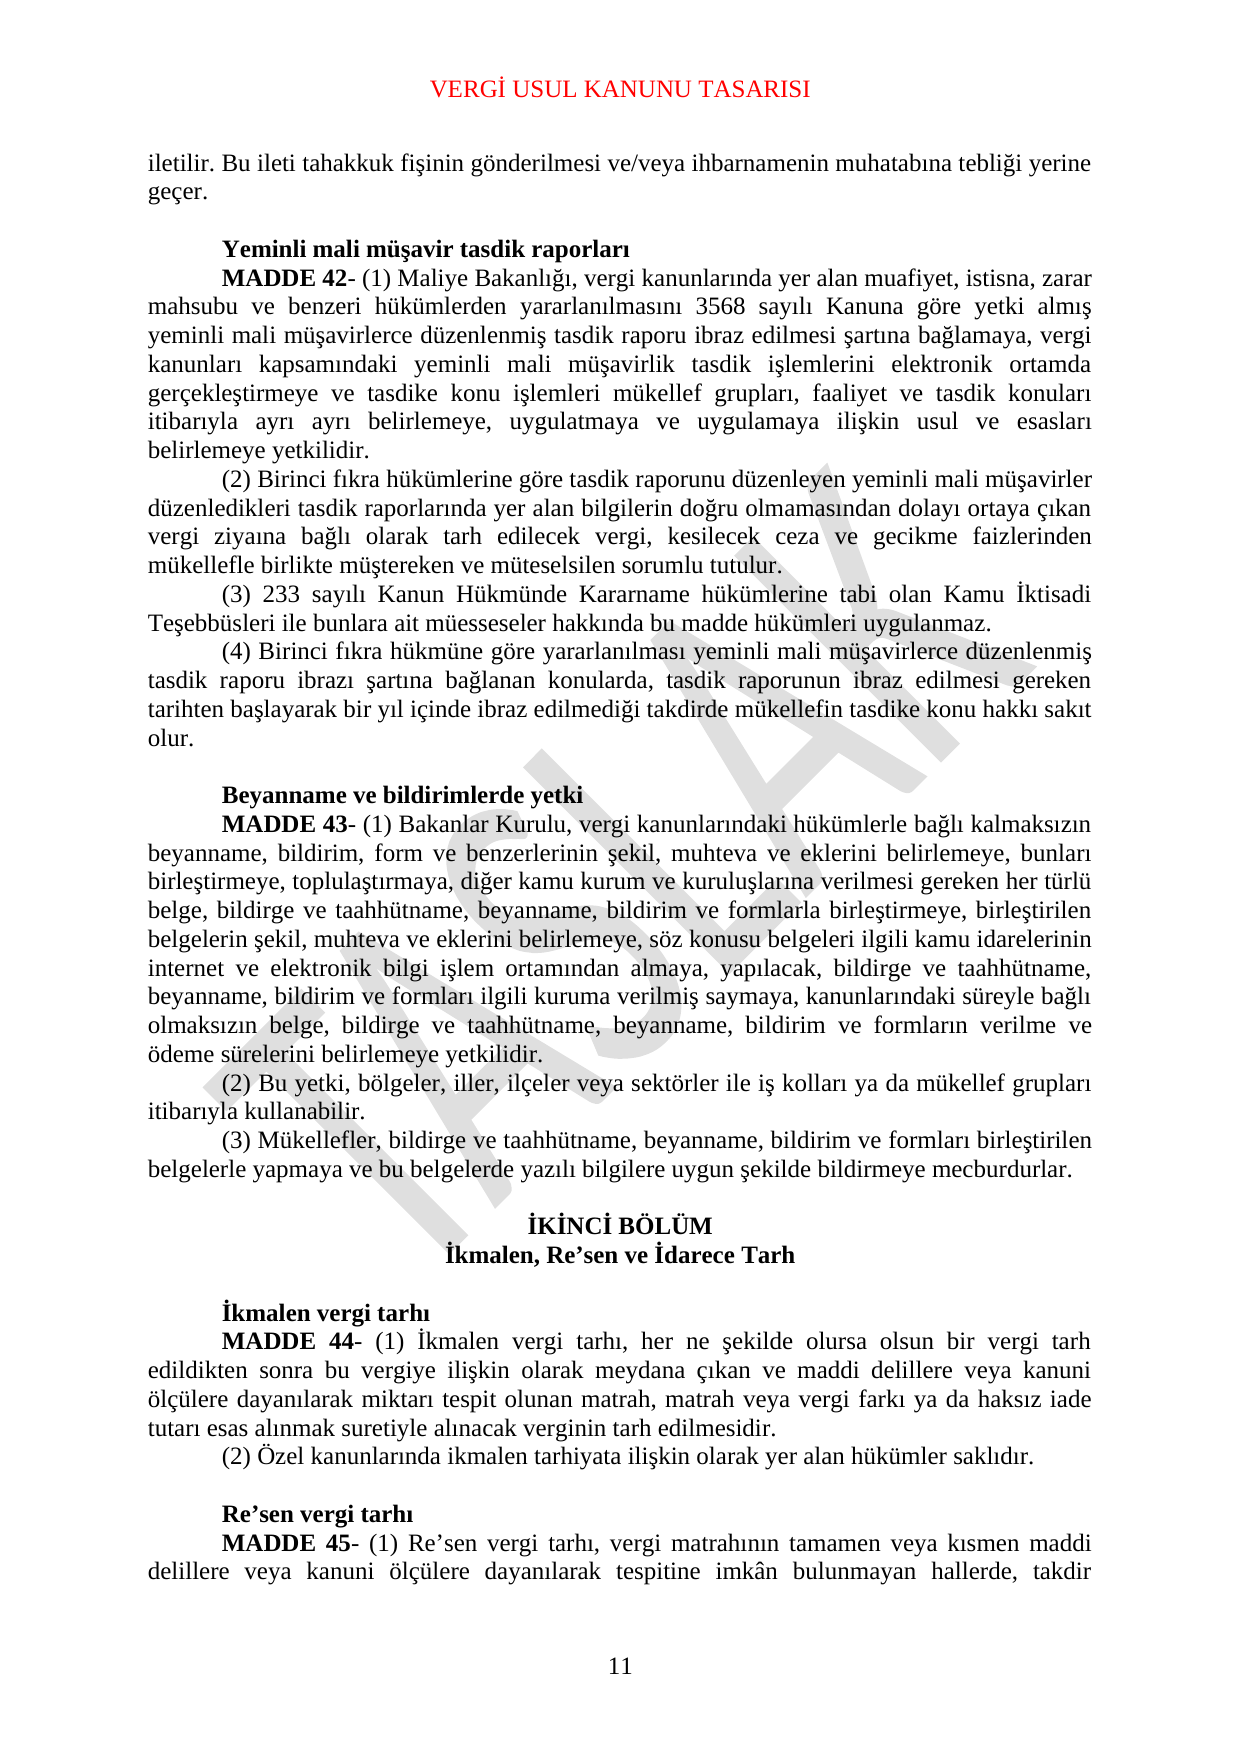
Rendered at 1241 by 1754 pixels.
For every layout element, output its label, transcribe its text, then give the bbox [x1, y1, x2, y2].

text (2) Özel kanunlarında ikmalen tarhiyata ilişkin olarak yer alan hükümler saklıdır. [148, 1441, 1092, 1470]
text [148, 1528, 1092, 1585]
text (3) Mükellefler, bildirge ve taahhütname, beyanname, bildirim ve formları birleştirilen belgelerle yapmaya ve bu belgelerde yazılı bilgilere uygun şekilde bildirmeye mecburdurlar. [148, 1125, 1092, 1183]
text Yeminli mali müşavir tasdik raporları [148, 234, 1092, 263]
text MADDE 43- (1) Bakanlar Kurulu, vergi kanunlarındaki hükümlerle bağlı kalmaksızın beyanname, bildirim, form ve benzerlerinin şekil, muhteva ve eklerini belirlemeye, bunları birleştirmeye, toplulaştırmaya, diğer kamu kurum ve kuruluşlarına verilmesi gereken her türlü belge, bildirge ve taahhütname, beyanname, bildirim ve formlarla birleştirmeye, birleştirilen belgelerin şekil, muhteva ve eklerini belirlemeye, söz konusu belgeleri ilgili kamu idarelerinin internet ve elektronik bilgi işlem ortamından almaya, yapılacak, bildirge ve taahhütname, beyanname, bildirim ve formları ilgili kuruma verilmiş saymaya, kanunlarındaki süreyle bağlı olmaksızın belge, bildirge ve taahhütname, beyanname, bildirim ve formların verilme ve ödeme sürelerini belirlemeye yetkilidir. [148, 809, 1092, 1068]
text İkmalen, Re’sen ve İdarece Tarh [148, 1240, 1092, 1269]
text MADDE 44- (1) İkmalen vergi tarhı, her ne şekilde olursa olsun bir vergi tarh edildikten sonra bu vergiye ilişkin olarak meydana çıkan ve maddi delillere veya kanuni ölçülere dayanılarak miktarı tespit olunan matrah, matrah veya vergi farkı ya da haksız iade tutarı esas alınmak suretiyle alınacak verginin tarh edilmesidir. [148, 1326, 1092, 1441]
text (2) Birinci fıkra hükümlerine göre tasdik raporunu düzenleyen yeminli mali müşavirler düzenledikleri tasdik raporlarında yer alan bilgilerin doğru olmamasından dolayı ortaya çıkan vergi ziyaına bağlı olarak tarh edilecek vergi, kesilecek ceza ve gecikme faizlerinden mükellefle birlikte müştereken ve müteselsilen sorumlu tutulur. [148, 464, 1092, 579]
text MADDE 42- (1) Maliye Bakanlığı, vergi kanunlarında yer alan muafiyet, istisna, zarar mahsubu ve benzeri hükümlerden yararlanılmasını 3568 sayılı Kanuna göre yetki almış yeminli mali müşavirlerce düzenlenmiş tasdik raporu ibraz edilmesi şartına bağlamaya, vergi kanunları kapsamındaki yeminli mali müşavirlik tasdik işlemlerini elektronik ortamda gerçekleştirmeye ve tasdike konu işlemleri mükellef grupları, faaliyet ve tasdik konuları itibarıyla ayrı ayrı belirlemeye, uygulatmaya ve uygulamaya ilişkin usul ve esasları belirlemeye yetkilidir. [148, 263, 1092, 464]
text (2) Bu yetki, bölgeler, iller, ilçeler veya sektörler ile iş kolları ya da mükellef grupları itibarıyla kullanabilir. [148, 1068, 1092, 1125]
text Beyanname ve bildirimlerde yetki [148, 780, 1092, 809]
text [148, 148, 1092, 205]
text İkmalen vergi tarhı [148, 1298, 1092, 1326]
text (4) Birinci fıkra hükmüne göre yararlanılması yeminli mali müşavirlerce düzenlenmiş tasdik raporu ibrazı şartına bağlanan konularda, tasdik raporunun ibraz edilmesi gereken tarihten başlayarak bir yıl içinde ibraz edilmediği takdirde mükellefin tasdike konu hakkı sakıt olur. [148, 636, 1092, 751]
text Re’sen vergi tarhı [148, 1499, 1092, 1528]
text (3) 233 sayılı Kanun Hükmünde Kararname hükümlerine tabi olan Kamu İktisadi Teşebbüsleri ile bunlara ait müesseseler hakkında bu madde hükümleri uygulanmaz. [148, 579, 1092, 636]
text İKİNCİ BÖLÜM [148, 1211, 1092, 1240]
